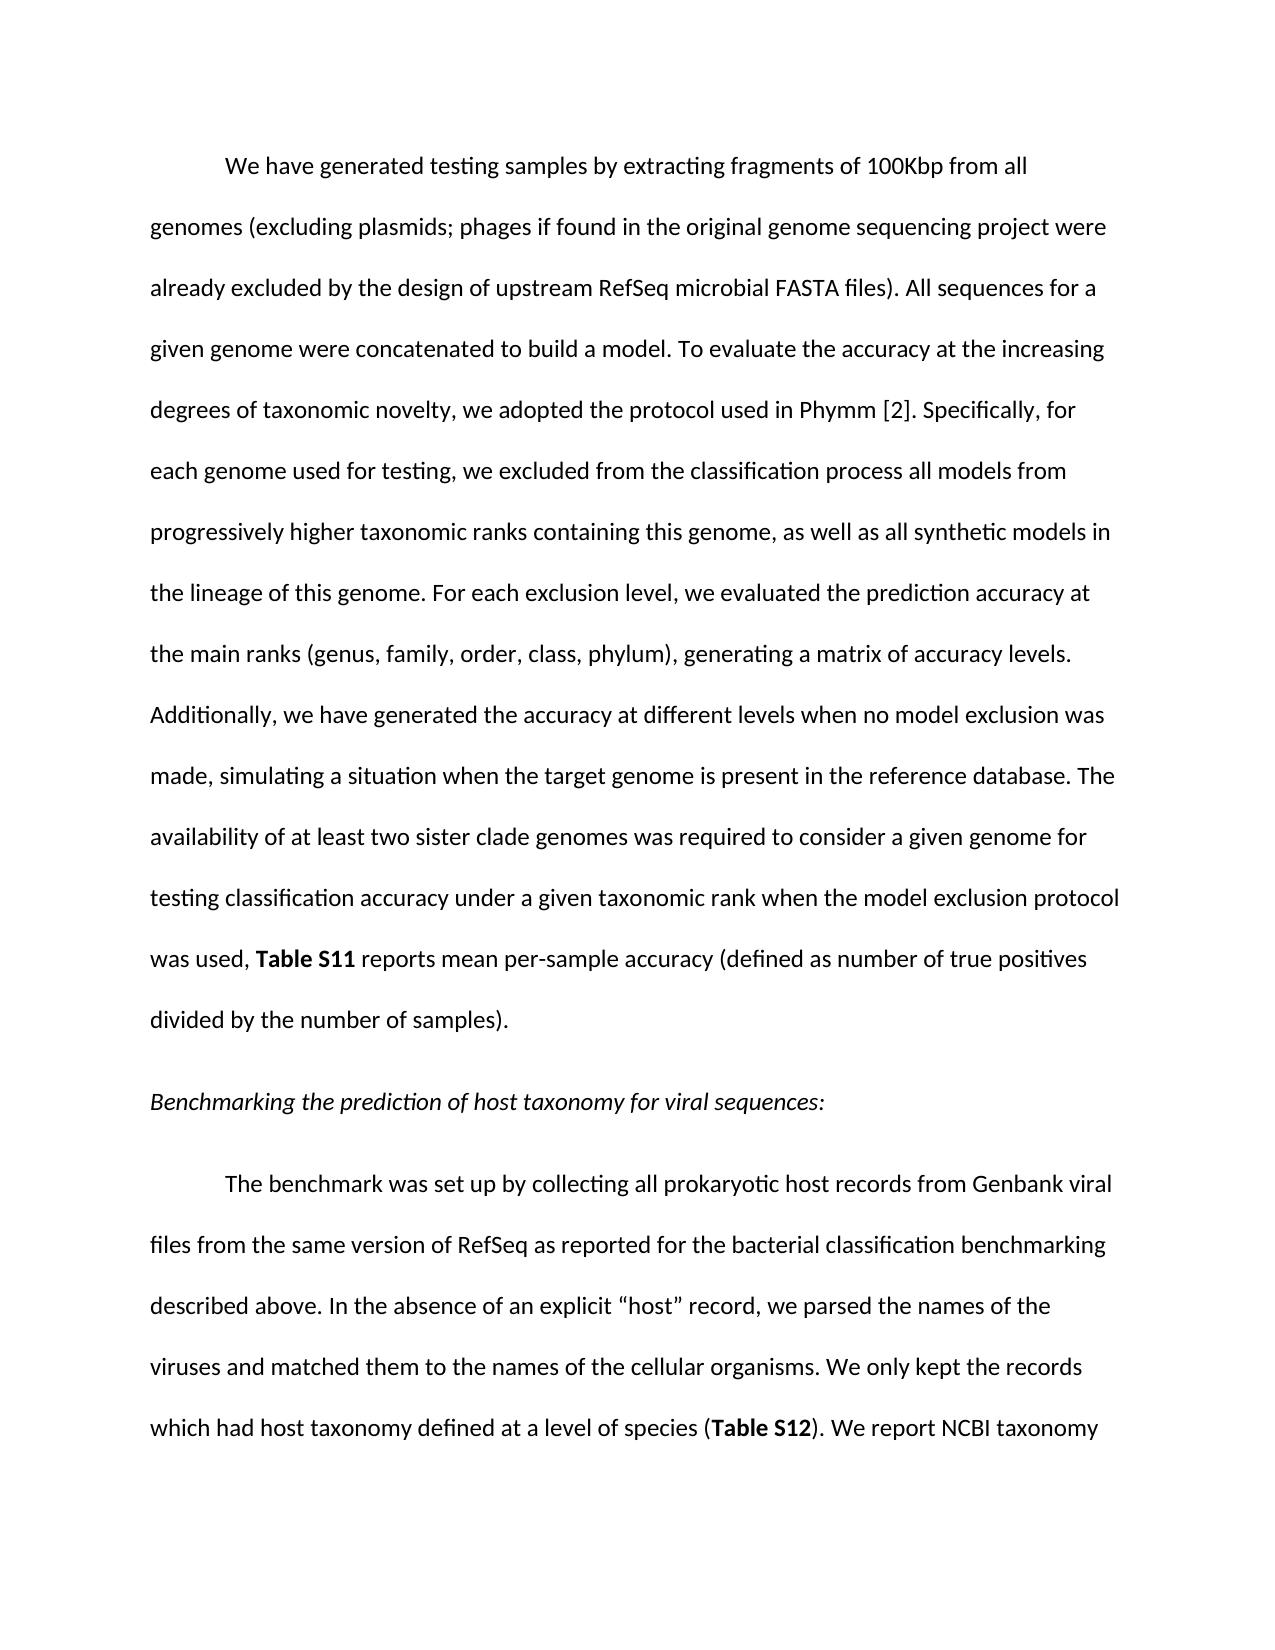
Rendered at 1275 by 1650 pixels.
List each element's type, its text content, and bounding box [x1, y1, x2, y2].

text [150, 1168, 1125, 1443]
text We have generated testing samples by extracting fragments of 100Kbp from all genomes (excluding plasmids; phages if found in the original genome sequencing project were already excluded by the design of upstream RefSeq microbial FASTA files). All sequences for a given genome were concatenated to build a model. To evaluate the accuracy at the increasing degrees of taxonomic novelty, we adopted the protocol used in Phymm [2]. Specifically, for each genome used for testing, we excluded from the classification process all models from progressively higher taxonomic ranks containing this genome, as well as all synthetic models in the lineage of this genome. For each exclusion level, we evaluated the prediction accuracy at the main ranks (genus, family, order, class, phylum), generating a matrix of accuracy levels. Additionally, we have generated the accuracy at different levels when no model exclusion was made, simulating a situation when the target genome is present in the reference database. The availability of at least two sister clade genomes was required to consider a given genome for testing classification accuracy under a given taxonomic rank when the model exclusion protocol was used, Table S11 reports mean per-sample accuracy (defined as number of true positives divided by the number of samples). [150, 150, 1125, 1035]
text Benchmarking the prediction of host taxonomy for viral sequences: [150, 1086, 1125, 1117]
